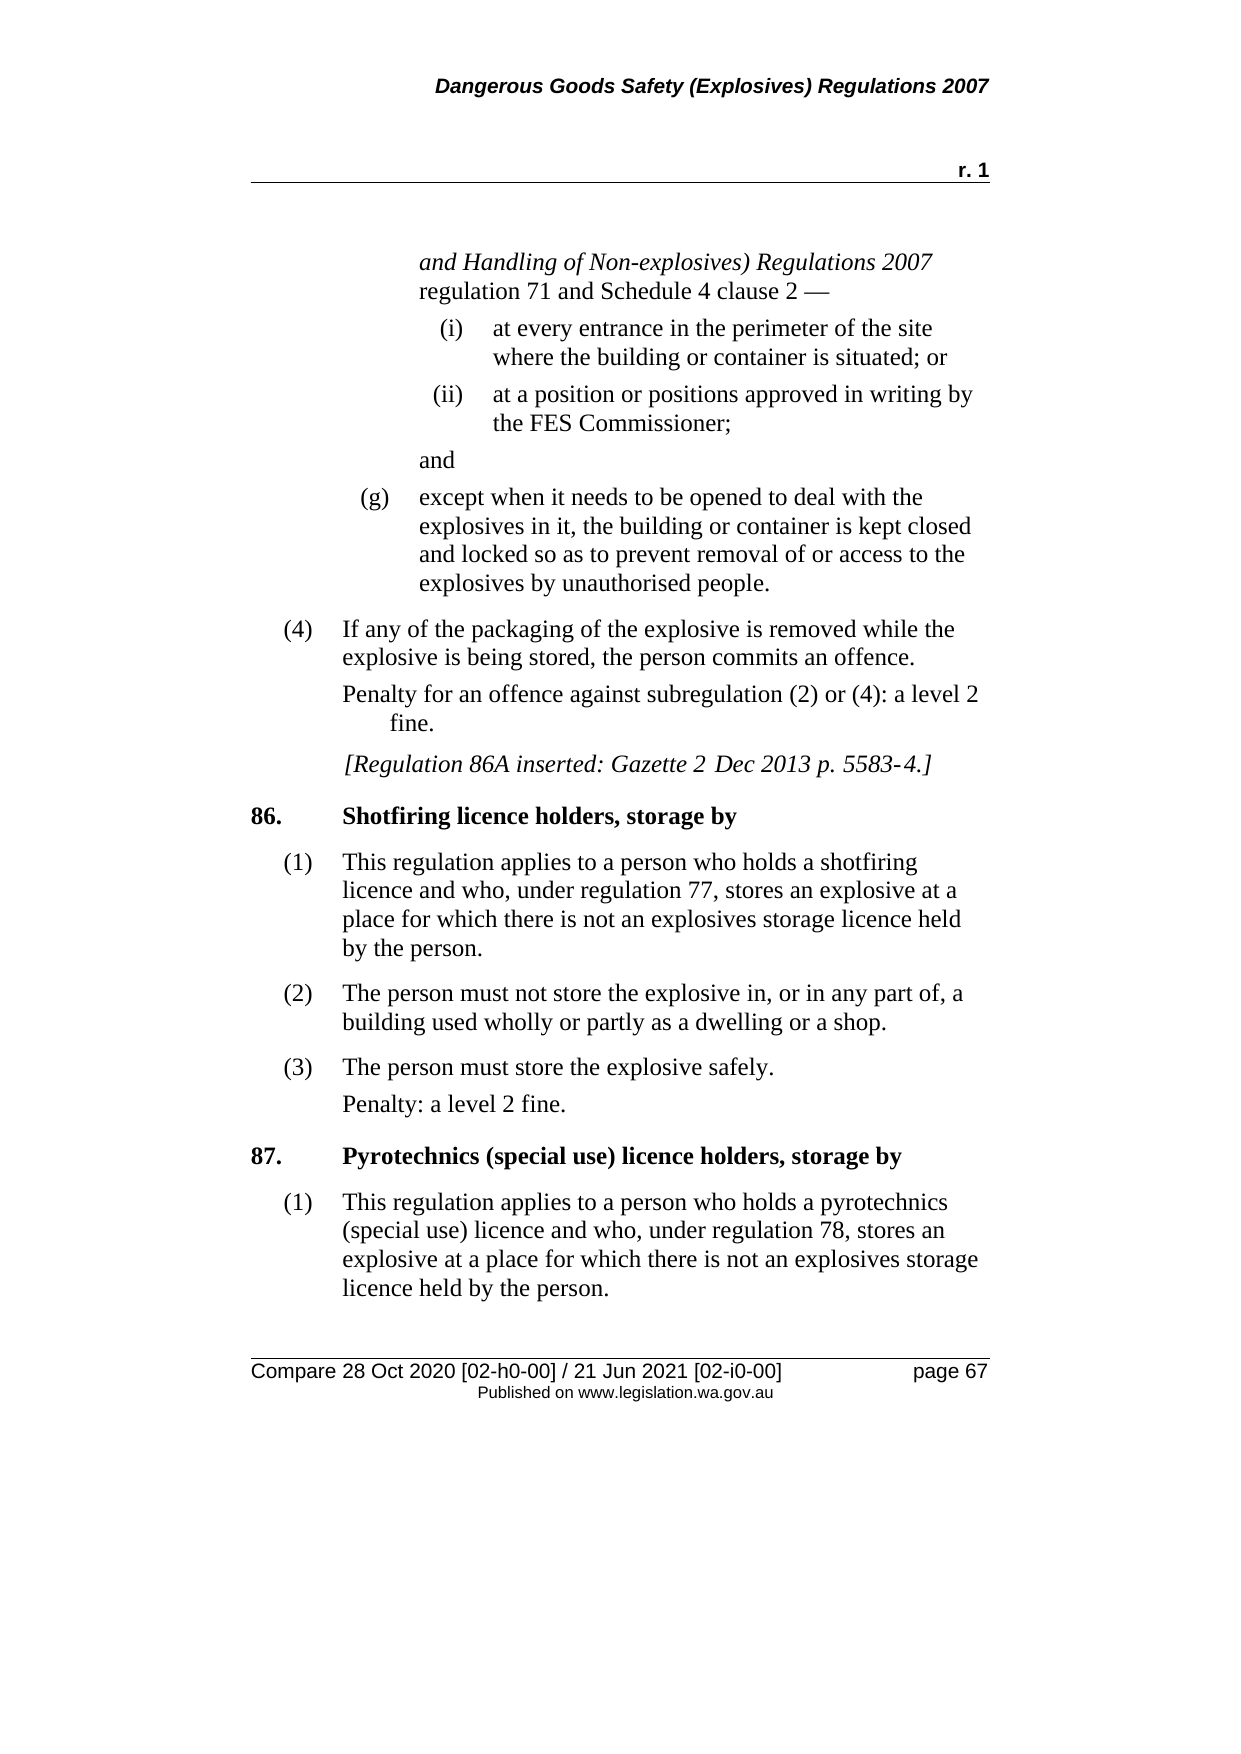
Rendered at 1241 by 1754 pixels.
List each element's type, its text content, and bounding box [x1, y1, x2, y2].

text and [251, 445, 990, 474]
text (ii) at a position or positions approved in writing by the FES Commissioner; [251, 379, 990, 437]
subtitle 86. Shotfiring licence holders, storage by [251, 801, 990, 830]
text [Regulation 86A inserted: Gazette 2 Dec 2013 p. 5583-4.] [251, 749, 990, 778]
text (g) except when it needs to be opened to deal with the explosives in it, the building or container is kept closed and locked so as to prevent removal of or access to the explosives by unauthorised people. [251, 482, 990, 597]
text (1) This regulation applies to a person who holds a shotfiring licence and who, under regulation 77, stores an explosive at a place for which there is not an explosives storage licence held by the person. [251, 847, 990, 962]
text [251, 247, 990, 305]
text (2) The person must not store the explosive in, or in any part of, a building used wholly or partly as a dwelling or a shop. [251, 978, 990, 1036]
text (3) The person must store the explosive safely. [251, 1052, 990, 1081]
text Penalty: a level 2 fine. [251, 1089, 990, 1118]
text (4) If any of the packaging of the explosive is removed while the explosive is being stored, the person commits an offence. [251, 614, 990, 671]
text (i) at every entrance in the perimeter of the site where the building or container is situated; or [251, 313, 990, 371]
text Penalty for an offence against subregulation (2) or (4): a level 2 fine. [251, 679, 990, 737]
subtitle 87. Pyrotechnics (special use) licence holders, storage by [251, 1141, 990, 1170]
text (1) This regulation applies to a person who holds a pyrotechnics (special use) licence and who, under regulation 78, stores an explosive at a place for which there is not an explosives storage licence held by the person. [251, 1187, 990, 1302]
